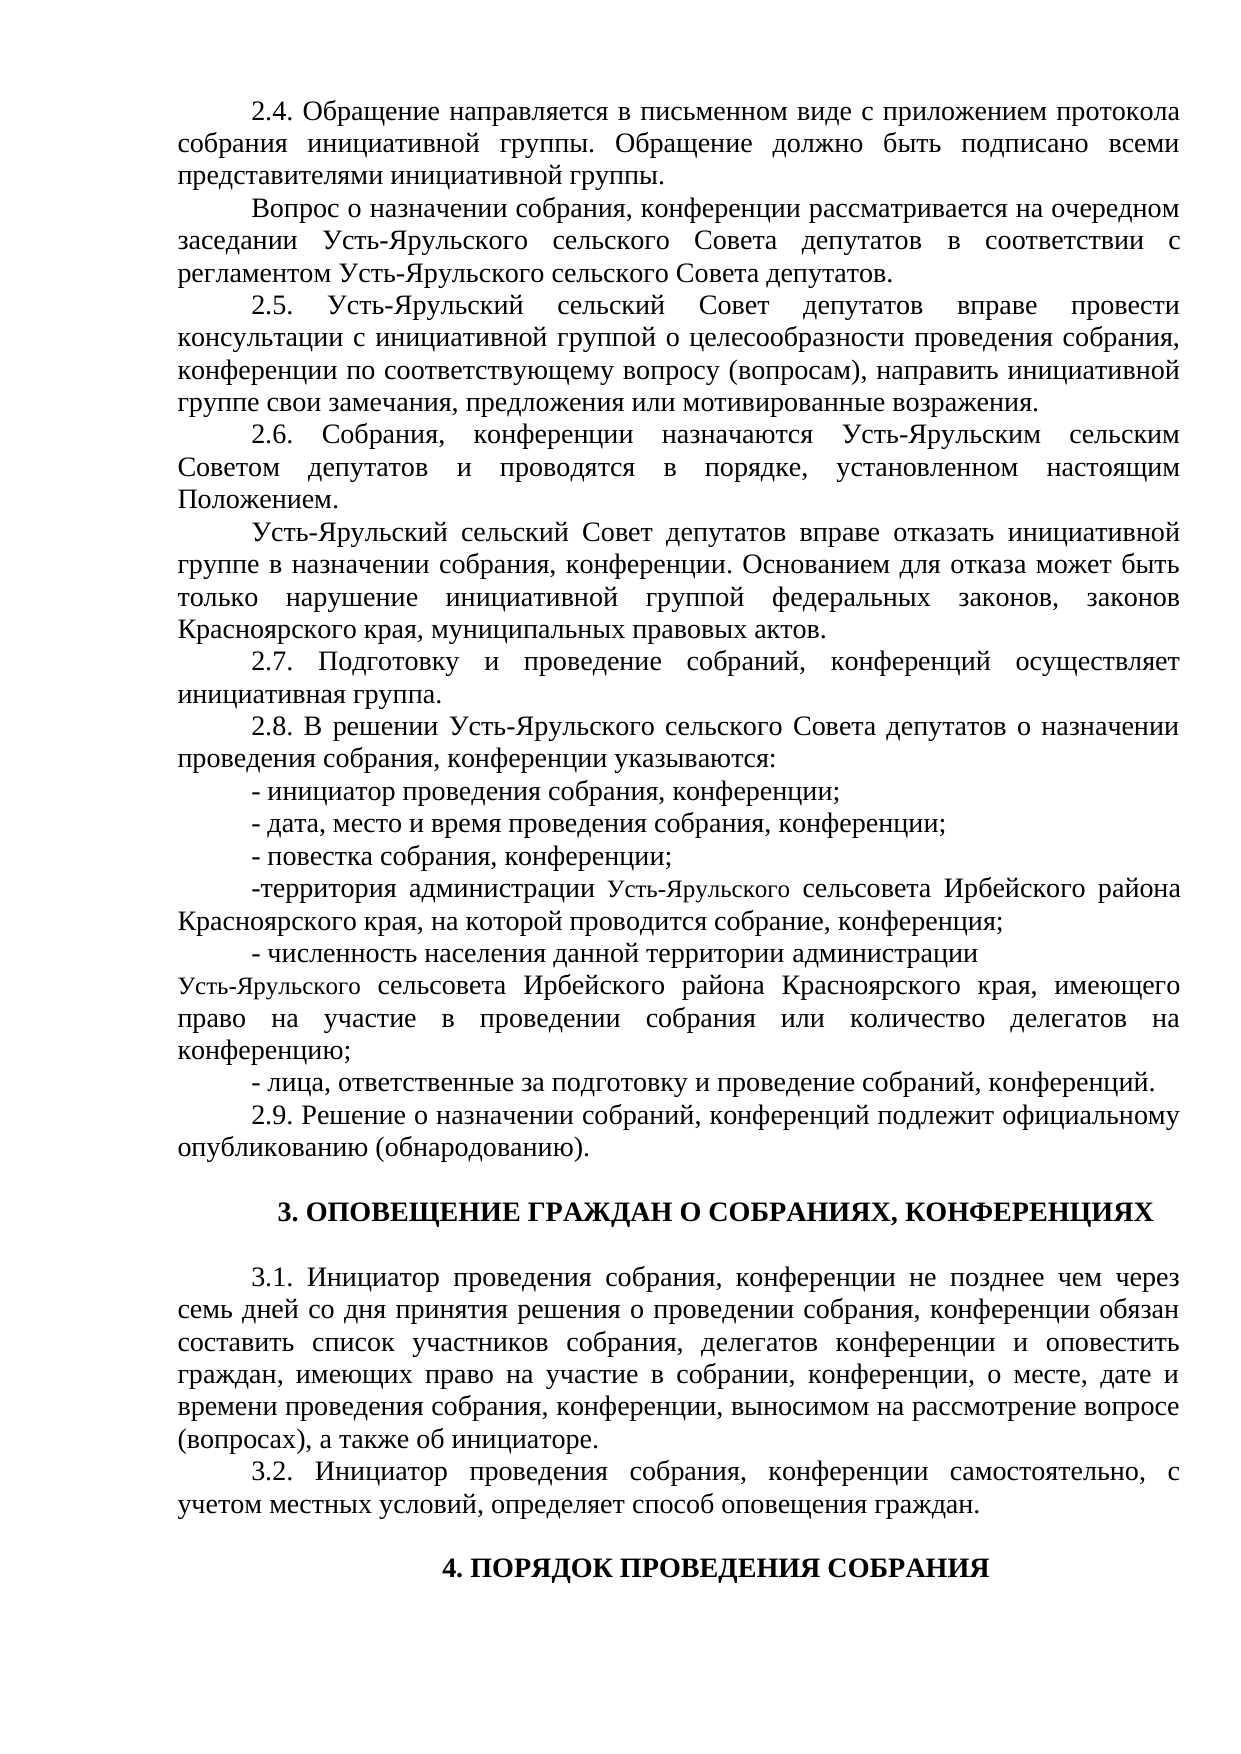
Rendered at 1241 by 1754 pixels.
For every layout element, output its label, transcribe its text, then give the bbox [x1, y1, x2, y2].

text Усть-Ярульского сельсовета Ирбейского района Красноярского края, имеющего право на участие в проведении собрания или количество делегатов на конференцию; [177, 968, 1181, 1066]
text - лица, ответственные за подготовку и проведение собраний, конференций. [177, 1066, 1181, 1098]
text 3. ОПОВЕЩЕНИЕ ГРАЖДАН О СОБРАНИЯХ, КОНФЕРЕНЦИЯХ [177, 1195, 1181, 1227]
text 2.4. Обращение направляется в письменном виде с приложением протокола собрания инициативной группы. Обращение должно быть подписано всеми представителями инициативной группы. [177, 94, 1181, 191]
text Вопрос о назначении собрания, конференции рассматривается на очередном заседании Усть-Ярульского сельского Совета депутатов в соответствии с регламентом Усть-Ярульского сельского Совета депутатов. [177, 191, 1181, 288]
text 2.5. Усть-Ярульский сельский Совет депутатов вправе провести консультации с инициативной группой о целесообразности проведения собрания, конференции по соответствующему вопросу (вопросам), направить инициативной группе свои замечания, предложения или мотивированные возражения. [177, 288, 1181, 418]
text 4. ПОРЯДОК ПРОВЕДЕНИЯ СОБРАНИЯ [177, 1551, 1181, 1584]
text Усть-Ярульский сельский Совет депутатов вправе отказать инициативной группе в назначении собрания, конференции. Основанием для отказа может быть только нарушение инициативной группой федеральных законов, законов Красноярского края, муниципальных правовых актов. [177, 515, 1181, 644]
text 3.1. Инициатор проведения собрания, конференции не позднее чем через семь дней со дня принятия решения о проведении собрания, конференции обязан составить список участников собрания, делегатов конференции и оповестить граждан, имеющих право на участие в собрании, конференции, о месте, дате и времени проведения собрания, конференции, выносимом на рассмотрение вопросе (вопросах), а также об инициаторе. [177, 1260, 1181, 1454]
text - численность населения данной территории администрации [177, 936, 1181, 968]
text 3.2. Инициатор проведения собрания, конференции самостоятельно, с учетом местных условий, определяет способ оповещения граждан. [177, 1454, 1181, 1519]
text - инициатор проведения собрания, конференции; [177, 774, 1181, 806]
text 2.9. Решение о назначении собраний, конференций подлежит официальному опубликованию (обнародованию). [177, 1098, 1181, 1163]
text 2.6. Собрания, конференции назначаются Усть-Ярульским сельским Советом депутатов и проводятся в порядке, установленном настоящим Положением. [177, 418, 1181, 515]
text -территория администрации Усть-Ярульского сельсовета Ирбейского района Красноярского края, на которой проводится собрание, конференция; [177, 871, 1181, 936]
text - дата, место и время проведения собрания, конференции; [177, 806, 1181, 839]
text 2.7. Подготовку и проведение собраний, конференций осуществляет инициативная группа. [177, 644, 1181, 709]
text 2.8. В решении Усть-Ярульского сельского Совета депутатов о назначении проведения собрания, конференции указываются: [177, 709, 1181, 774]
text - повестка собрания, конференции; [177, 839, 1181, 871]
